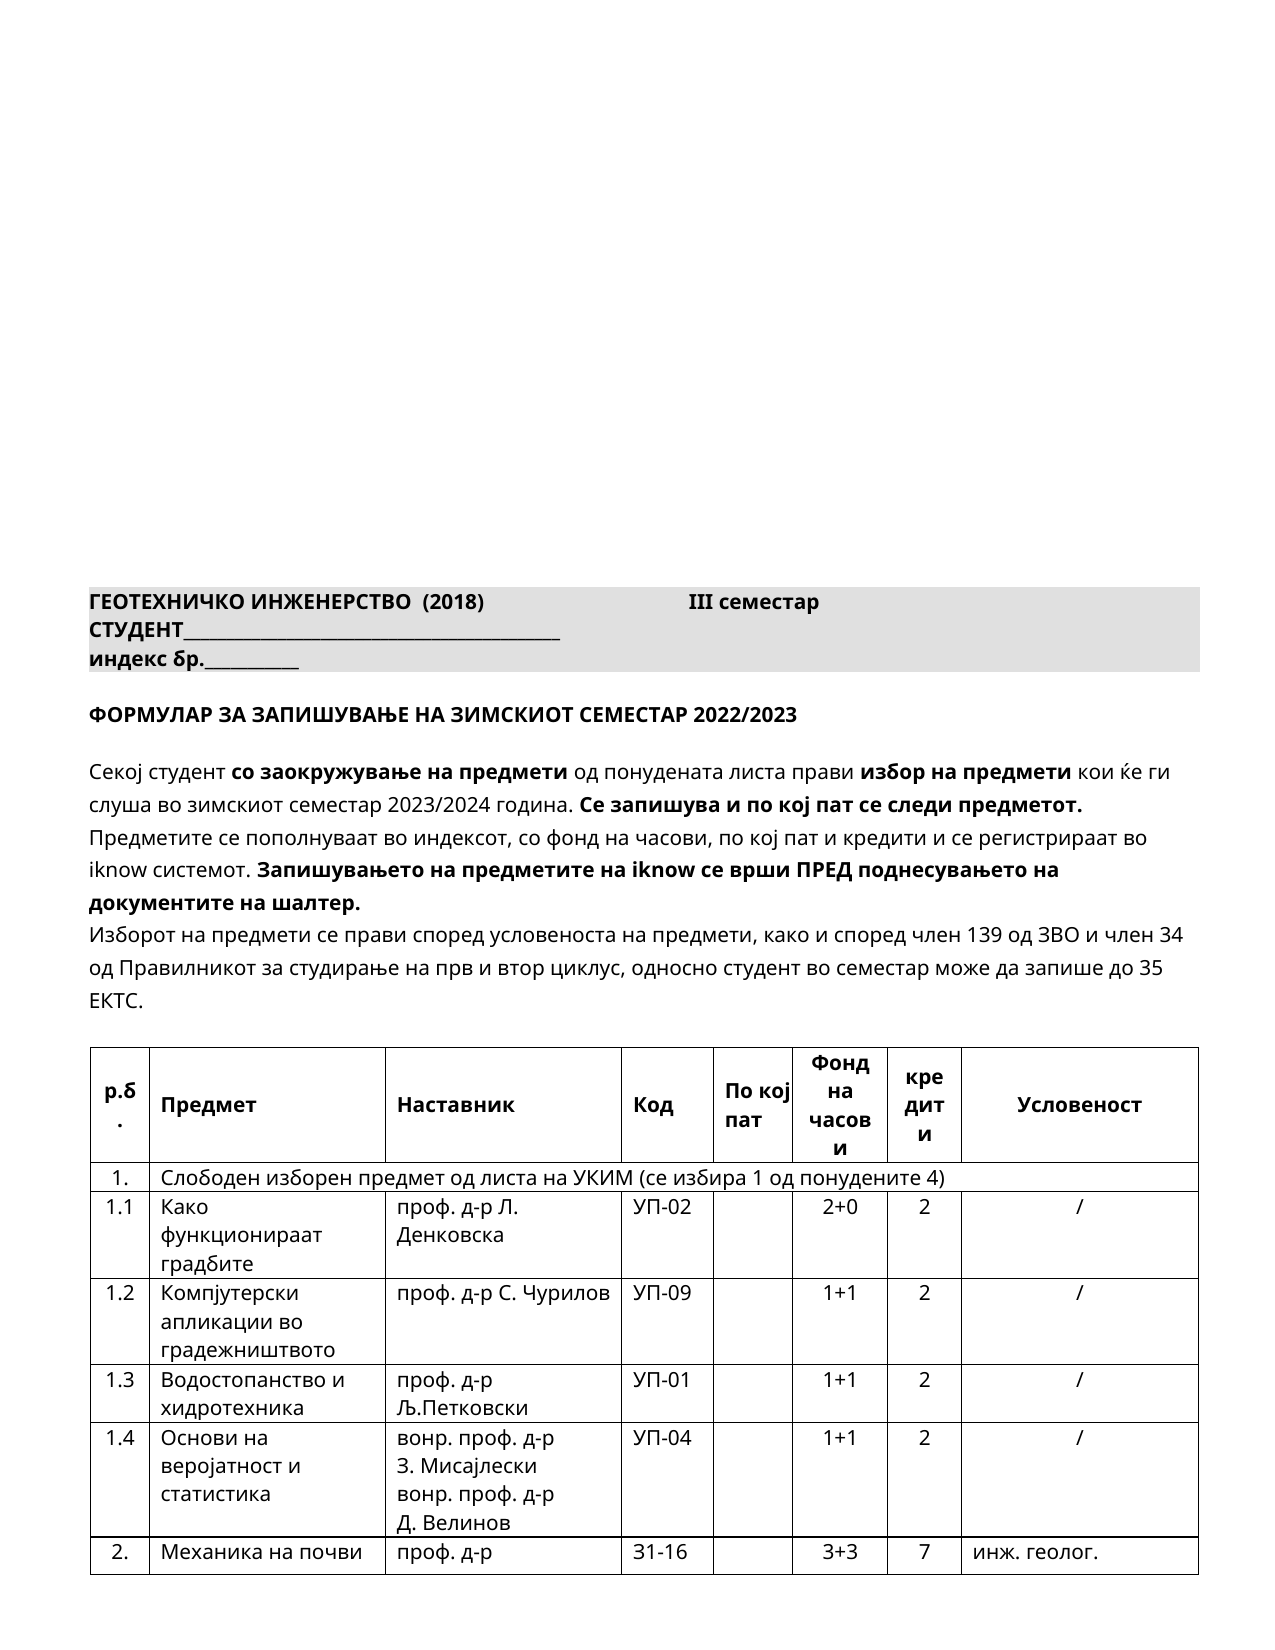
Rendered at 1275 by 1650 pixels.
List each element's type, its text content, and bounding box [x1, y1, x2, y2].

subtitle СТУДЕНТ____________________________________________ [89, 615, 1200, 644]
table_cell [714, 1192, 792, 1277]
table_header Наставник [386, 1048, 621, 1162]
text Предметите се пополнуваат во индексот, со фонд на часови, по кој пат и кредити и се регистрираат во iknow системот. Запишувањето на предметите на iknow се врши ПРЕД поднесувањето на документите на шалтер. [89, 823, 1200, 916]
table_cell Слободен изборен предмет од листа на УКИМ (се избира 1 од понудените 4) [150, 1163, 1198, 1191]
text Секој студент со заокружување на предмети од понудената листа прави избор на предмети кои ќе ги слуша во зимскиот семестар 2023/2024 година. Се запишува и по кој пат се следи предметот. [89, 757, 1200, 818]
table_cell Механика на почви 1 [150, 1538, 385, 1574]
table_header Предмет [150, 1048, 385, 1162]
subtitle индекс бр.___________ [89, 644, 1200, 672]
table_header Условеност [962, 1048, 1198, 1162]
table_cell 1.1 [91, 1192, 149, 1277]
table_cell 2 [888, 1279, 961, 1364]
table_cell 7 [888, 1538, 961, 1574]
table_header р.б. [91, 1048, 149, 1162]
table_cell [714, 1423, 792, 1536]
table_cell З1-16 [622, 1538, 713, 1574]
table_cell / [962, 1279, 1198, 1364]
table_cell УП-04 [622, 1423, 713, 1536]
table_cell 2+0 [793, 1192, 887, 1277]
table_cell 2 [888, 1192, 961, 1277]
table_cell / [962, 1365, 1198, 1422]
table_header По кој пат [714, 1048, 792, 1162]
table_cell проф. д-р С. Чурилов [386, 1279, 621, 1364]
table_header Фонд на часови [793, 1048, 887, 1162]
table_cell [714, 1538, 792, 1574]
table_header Код [622, 1048, 713, 1162]
table_cell / [962, 1192, 1198, 1277]
table_cell УП-01 [622, 1365, 713, 1422]
table_cell Водостопанство и хидротехника [150, 1365, 385, 1422]
table_cell вонр. проф. д-р З. Мисајлески вонр. проф. д-р Д. Велинов [386, 1423, 621, 1536]
table_cell УП-09 [622, 1279, 713, 1364]
table_cell 3+3 [793, 1538, 887, 1574]
table_cell 1. [91, 1163, 149, 1191]
table_cell 2. [91, 1538, 149, 1574]
table_cell 1.4 [91, 1423, 149, 1536]
table_cell [714, 1365, 792, 1422]
table_cell 1+1 [793, 1365, 887, 1422]
table_cell 1.2 [91, 1279, 149, 1364]
text Изборот на предмети се прави според условеноста на предмети, како и според член 139 од ЗВО и член 34 од Правилникот за студирање на прв и втор циклус, односно студент во семестар може да запише до 35 ЕКТС. [89, 921, 1200, 1014]
text ФОРМУЛАР ЗА ЗАПИШУВАЊЕ НА ЗИМСКИОТ СЕМЕСТАР 2022/2023 [89, 701, 1200, 729]
subtitle ГЕОТЕХНИЧКО ИНЖЕНЕРСТВО (2018) III семестар [89, 587, 1200, 615]
table_cell 2 [888, 1423, 961, 1536]
table_cell Основи на веројатност и статистика [150, 1423, 385, 1536]
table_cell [962, 1538, 1198, 1574]
table_cell Како функционираат градбите [150, 1192, 385, 1277]
table_cell 1.3 [91, 1365, 149, 1422]
table_cell 1+1 [793, 1279, 887, 1364]
table_cell [714, 1279, 792, 1364]
table_cell проф. д-р Л. Денковска [386, 1192, 621, 1277]
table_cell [386, 1538, 621, 1574]
table_cell проф. д-р Љ.Петковски [386, 1365, 621, 1422]
table_header кредити [888, 1048, 961, 1162]
table_cell УП-02 [622, 1192, 713, 1277]
table_cell 1+1 [793, 1423, 887, 1536]
table_cell 2 [888, 1365, 961, 1422]
table_cell / [962, 1423, 1198, 1536]
table_cell Компјутерски апликации во градежништвото [150, 1279, 385, 1364]
